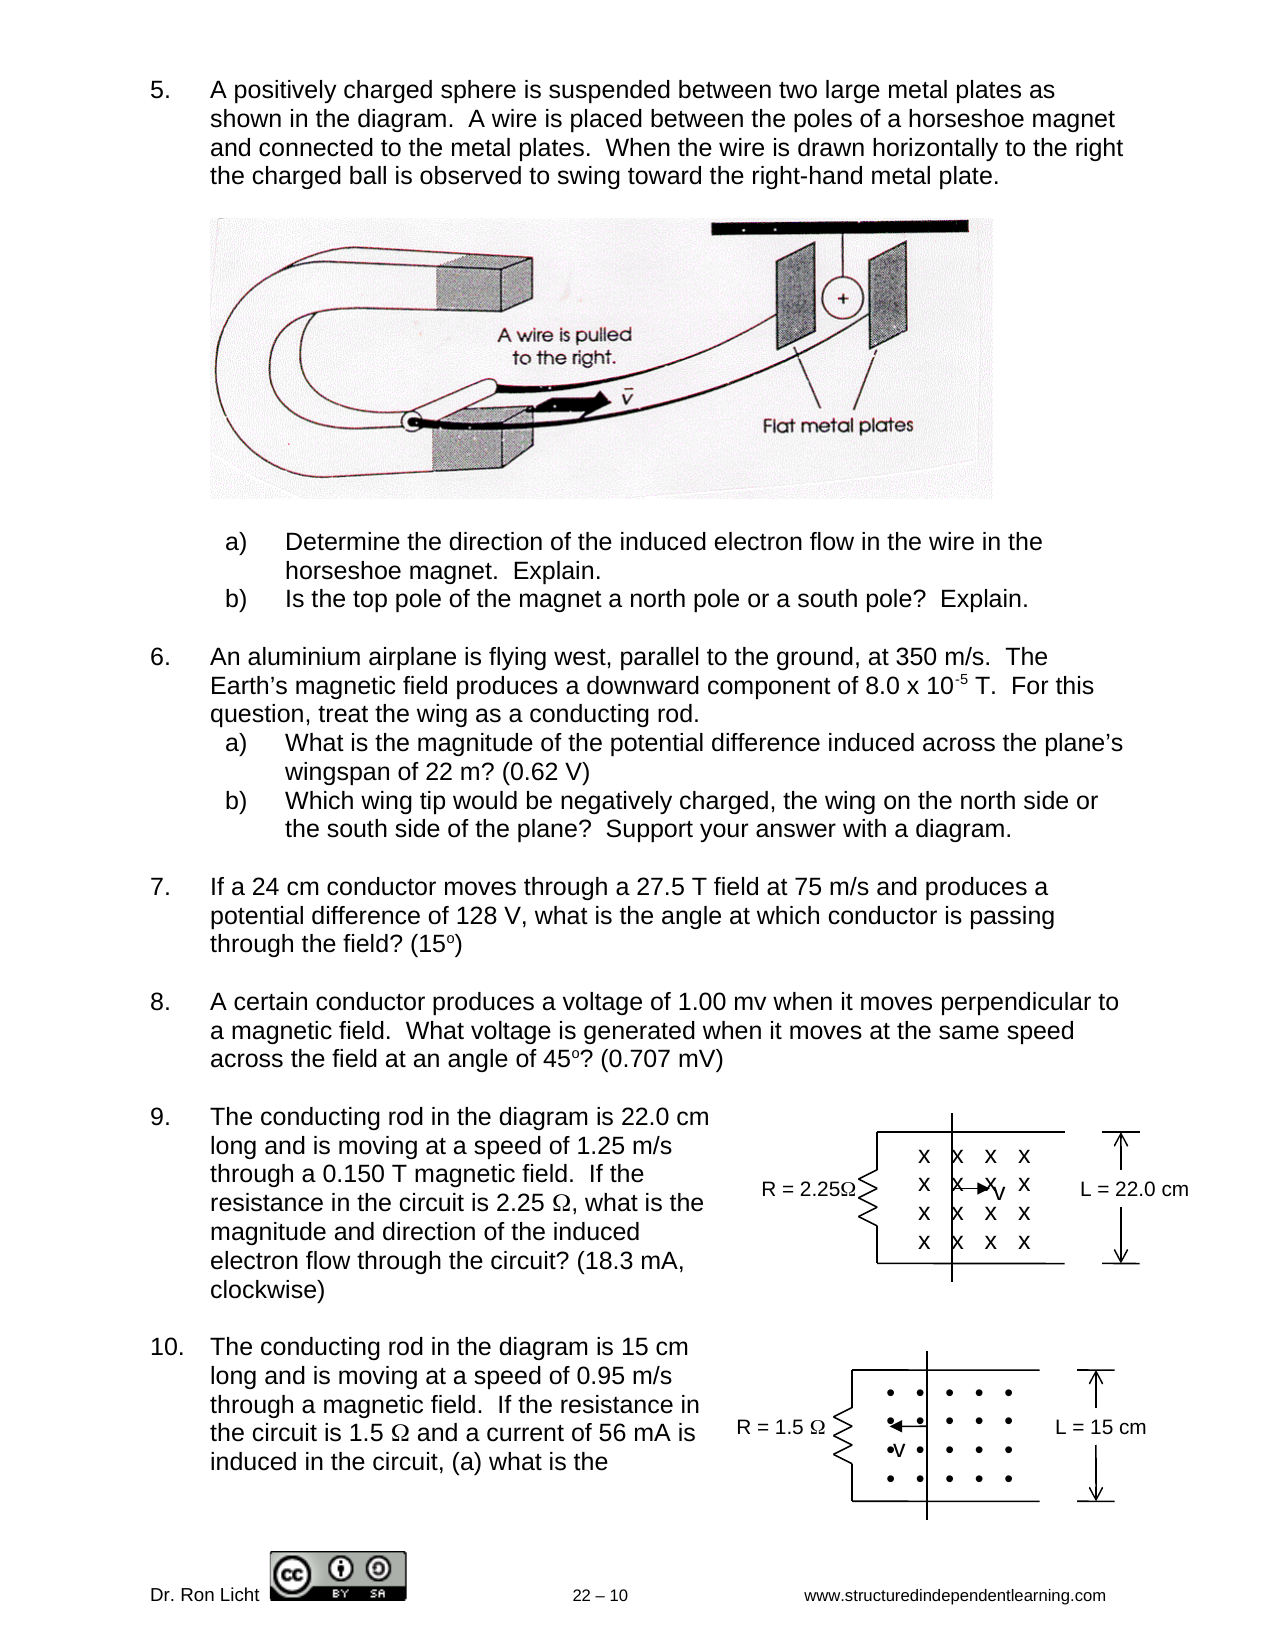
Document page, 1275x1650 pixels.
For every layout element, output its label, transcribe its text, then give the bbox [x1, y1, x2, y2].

text 8. A certain conductor produces a voltage of 1.00 mv when it moves perpendicular to a magnetic field. What voltage is generated when it moves at the same speed across the field at an angle of 45o? (0.707 mV) [150, 987, 1125, 1073]
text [150, 1332, 1125, 1476]
text 9. The conducting rod in the diagram is 22.0 cm long and is moving at a speed of 1.25 m/s through a 0.150 T magnetic field. If the resistance in the circuit is 2.25 , what is the magnitude and direction of the induced electron flow through the circuit? (18.3 mA, clockwise) [150, 1102, 1125, 1303]
text 6. An aluminium airplane is flying west, parallel to the ground, at 350 m/s. The Earth’s magnetic field produces a downward component of 8.0 x 10-5 T. For this question, treat the wing as a conducting rod. [150, 642, 1125, 728]
text 5. A positively charged sphere is suspended between two large metal plates as shown in the diagram. A wire is placed between the poles of a horseshoe magnet and connected to the metal plates. When the wire is drawn horizontally to the right the charged ball is observed to swing toward the right-hand metal plate. [150, 75, 1125, 190]
picture [210, 218, 993, 499]
text a) Determine the direction of the induced electron flow in the wire in the horseshoe magnet. Explain. [225, 527, 1125, 584]
text 7. If a 24 cm conductor moves through a 27.5 T field at 75 m/s and produces a potential difference of 128 V, what is the angle at which conductor is passing through the field? (15o) [150, 872, 1125, 958]
text a) What is the magnitude of the potential difference induced across the plane’s wingspan of 22 m? (0.62 V) [225, 728, 1125, 786]
picture [269, 1551, 407, 1601]
text b) Is the top pole of the magnet a north pole or a south pole? Explain. [225, 584, 1125, 613]
text b) Which wing tip would be negatively charged, the wing on the north side or the south side of the plane? Support your answer with a diagram. [225, 786, 1125, 843]
